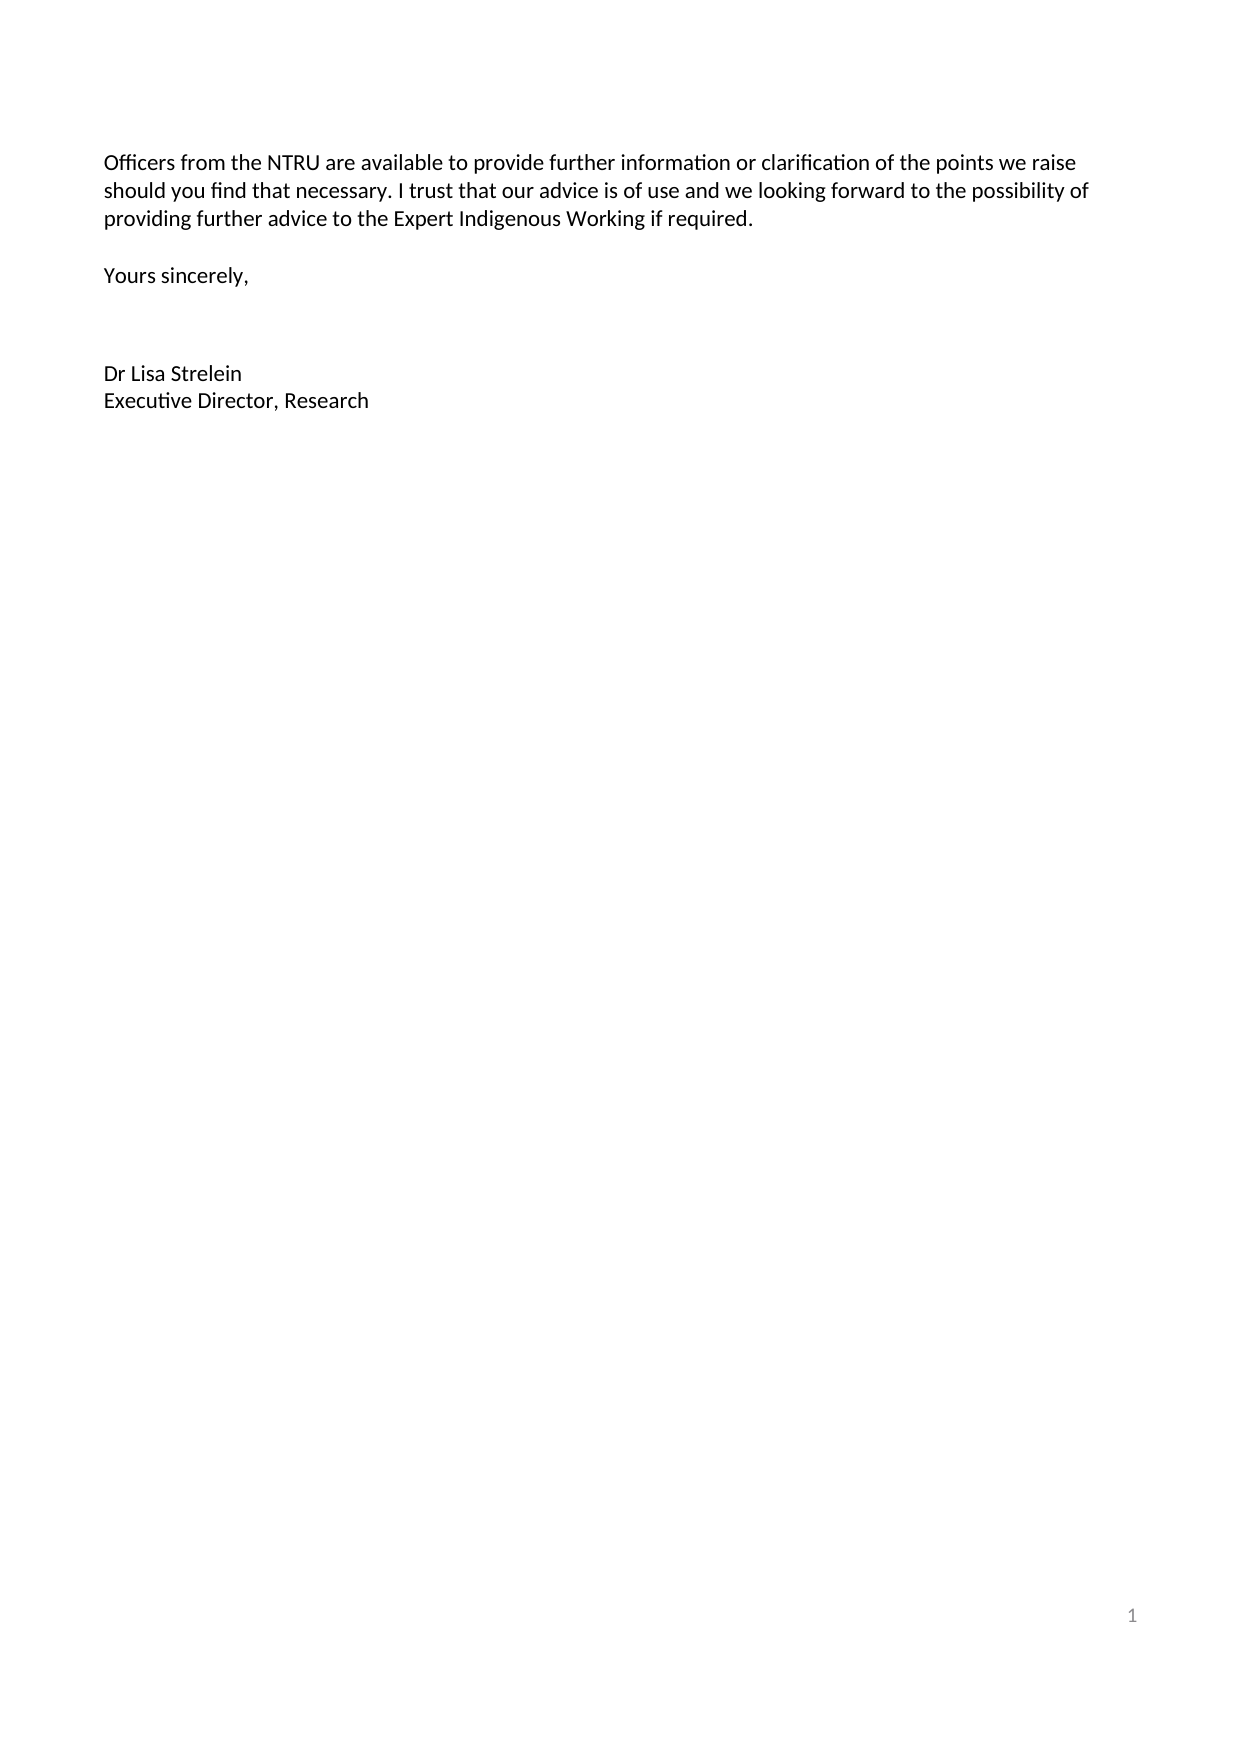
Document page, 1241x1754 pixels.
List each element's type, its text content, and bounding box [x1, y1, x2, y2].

text Dr Lisa Strelein [103, 359, 1137, 387]
text Executive Director, Research [103, 387, 1137, 443]
text Officers from the NTRU are available to provide further information or clarification of the points we raise should you find that necessary. I trust that our advice is of use and we looking forward to the possibility of providing further advice to the Expert Indigenous Working if required. [103, 148, 1137, 232]
text Yours sincerely, [103, 261, 1137, 289]
